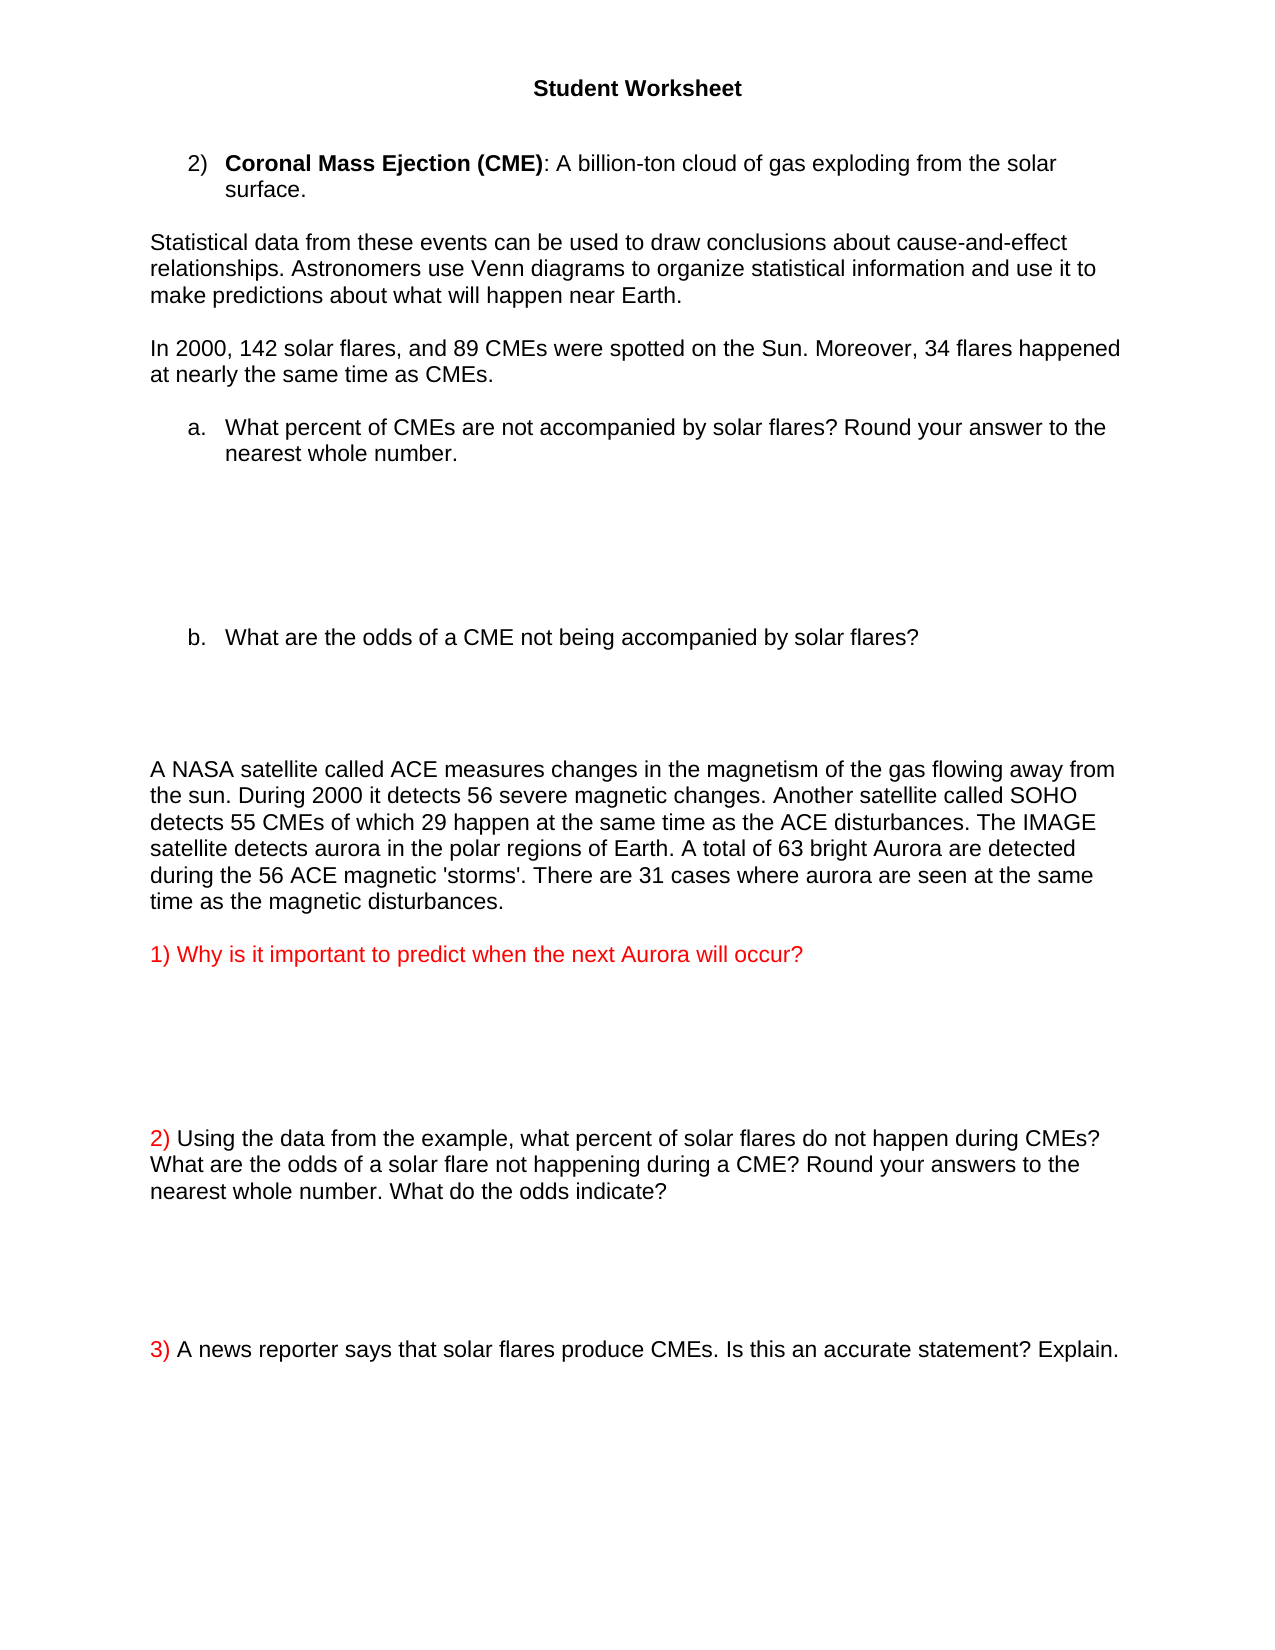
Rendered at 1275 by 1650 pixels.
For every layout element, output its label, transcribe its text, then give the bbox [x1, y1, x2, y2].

list Coronal Mass Ejection (CME): A billion-ton cloud of gas exploding from the solar surface. [187, 150, 1125, 203]
list What are the odds of a CME not being accompanied by solar flares? [187, 624, 1125, 651]
text 2) Using the data from the example, what percent of solar flares do not happen during CMEs? What are the odds of a solar flare not happening during a CME? Round your answers to the nearest whole number. What do the odds indicate? [150, 1125, 1125, 1204]
text In 2000, 142 solar flares, and 89 CMEs were spotted on the Sun. Moreover, 34 flares happened at nearly the same time as CMEs. [150, 334, 1125, 387]
text 1) Why is it important to predict when the next Aurora will occur? [150, 914, 1125, 967]
list What percent of CMEs are not accompanied by solar flares? Round your answer to the nearest whole number. [187, 413, 1125, 466]
text A NASA satellite called ACE measures changes in the magnetism of the gas flowing away from the sun. During 2000 it detects 56 severe magnetic changes. Another satellite called SOHO detects 55 CMEs of which 29 happen at the same time as the ACE disturbances. The IMAGE satellite detects aurora in the polar regions of Earth. A total of 63 bright Aurora are detected during the 56 ACE magnetic 'storms'. There are 31 cases where aurora are seen at the same time as the magnetic disturbances. [150, 756, 1125, 914]
text Statistical data from these events can be used to draw conclusions about cause-and-effect relationships. Astronomers use Venn diagrams to organize statistical information and use it to make predictions about what will happen near Earth. [150, 229, 1125, 308]
text 3) A news reporter says that solar flares produce CMEs. Is this an accurate statement? Explain. [150, 1336, 1125, 1362]
